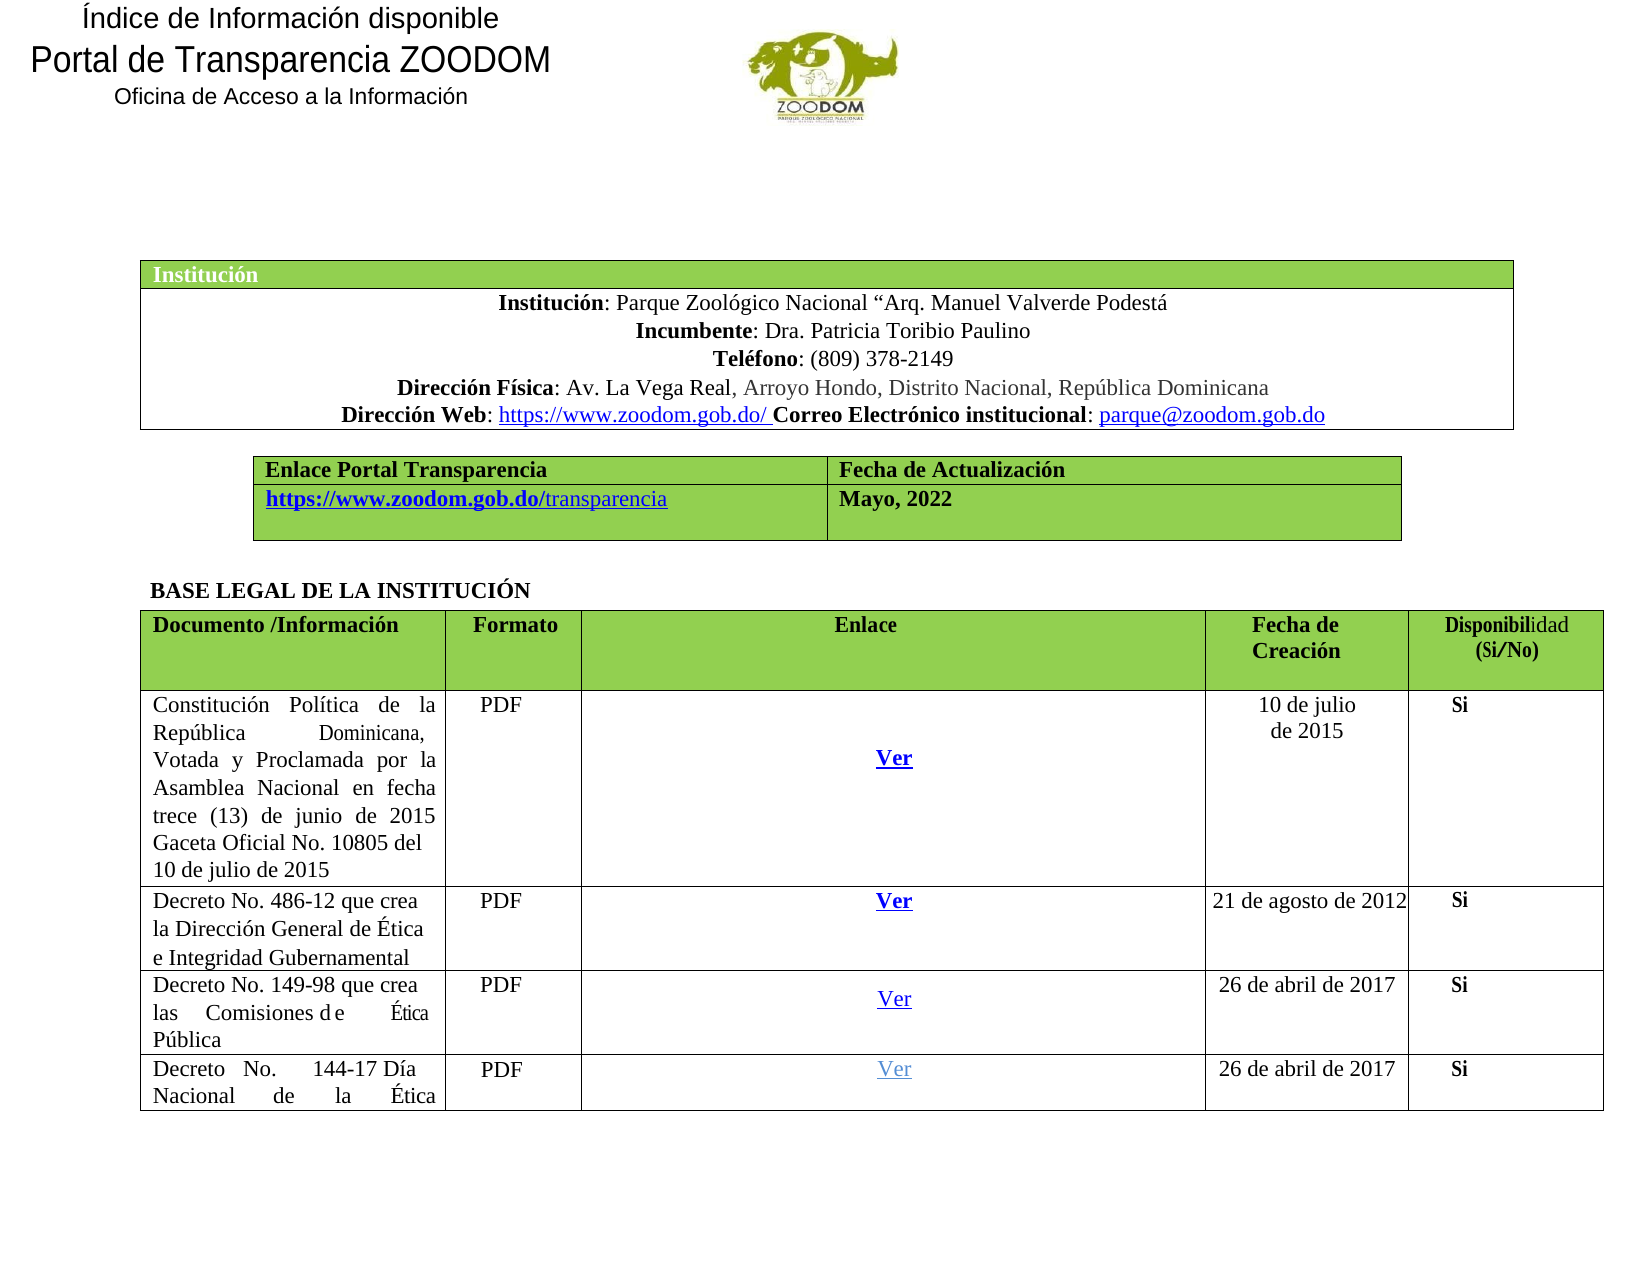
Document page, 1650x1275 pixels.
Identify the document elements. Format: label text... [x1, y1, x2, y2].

table_cell Constitución Política de la República Dominicana, Votada y Proclamada por la Asamblea Nacional en fecha trece (13) de junio de 2015 Gaceta Oficial No. 10805 del 10 de julio de 2015 [141, 691, 445, 886]
table_header Enlace [582, 611, 1205, 690]
table_cell 21 de agosto de 2012 [1206, 887, 1408, 970]
table_cell Decreto No. 144-17 Día Nacional de la Ética [141, 1055, 445, 1110]
table_cell Institución: Parque Zoológico Nacional “Arq. Manuel Valverde Podestá Incumbente: Dra. Patricia Toribio Paulino Teléfono: (809) 378-2149 Dirección Física: Av. La Vega Real, Arroyo Hondo, Distrito Nacional, República Dominicana Dirección Web: https://www.zoodom.gob.do/ Correo Electrónico institucional: parque@zoodom.gob.do [141, 289, 1513, 428]
table_cell Ver [582, 691, 1205, 886]
table_cell Si [1409, 971, 1603, 1054]
table_cell 10 de julio de 2015 [1206, 691, 1408, 886]
table_cell Mayo, 2022 [828, 485, 1401, 540]
table_cell Si [1409, 1055, 1603, 1110]
table_header Formato [446, 611, 581, 690]
table_cell PDF [446, 1055, 581, 1110]
table_cell Si [1409, 887, 1603, 970]
table_cell Ver [582, 971, 1205, 1054]
table_header Fecha de Creación [1206, 611, 1408, 690]
table_cell Si [1409, 691, 1603, 886]
text BASE LEGAL DE LA INSTITUCIÓN [150, 577, 1600, 604]
table_header Disponibilidad (Si/No) [1409, 611, 1603, 690]
table_cell 26 de abril de 2017 [1206, 1055, 1408, 1110]
table_cell Decreto No. 486-12 que crea la Dirección General de Ética e Integridad Gubernamental [141, 887, 445, 970]
table_cell 26 de abril de 2017 [1206, 971, 1408, 1054]
table_header Documento /Información [141, 611, 445, 690]
table_cell Ver [582, 1055, 1205, 1110]
table_header Fecha de Actualización [828, 457, 1401, 484]
table_cell Decreto No. 149-98 que crea las Comisiones de Ética Pública [141, 971, 445, 1054]
table_cell PDF [446, 971, 581, 1054]
picture [742, 29, 899, 126]
table_cell Ver [582, 887, 1205, 970]
table_header Enlace Portal Transparencia [254, 457, 827, 484]
table_cell PDF [446, 887, 581, 970]
table_cell PDF [446, 691, 581, 886]
table_cell https://www.zoodom.gob.do/transparencia [254, 485, 827, 540]
table_header Institución [141, 261, 1513, 288]
